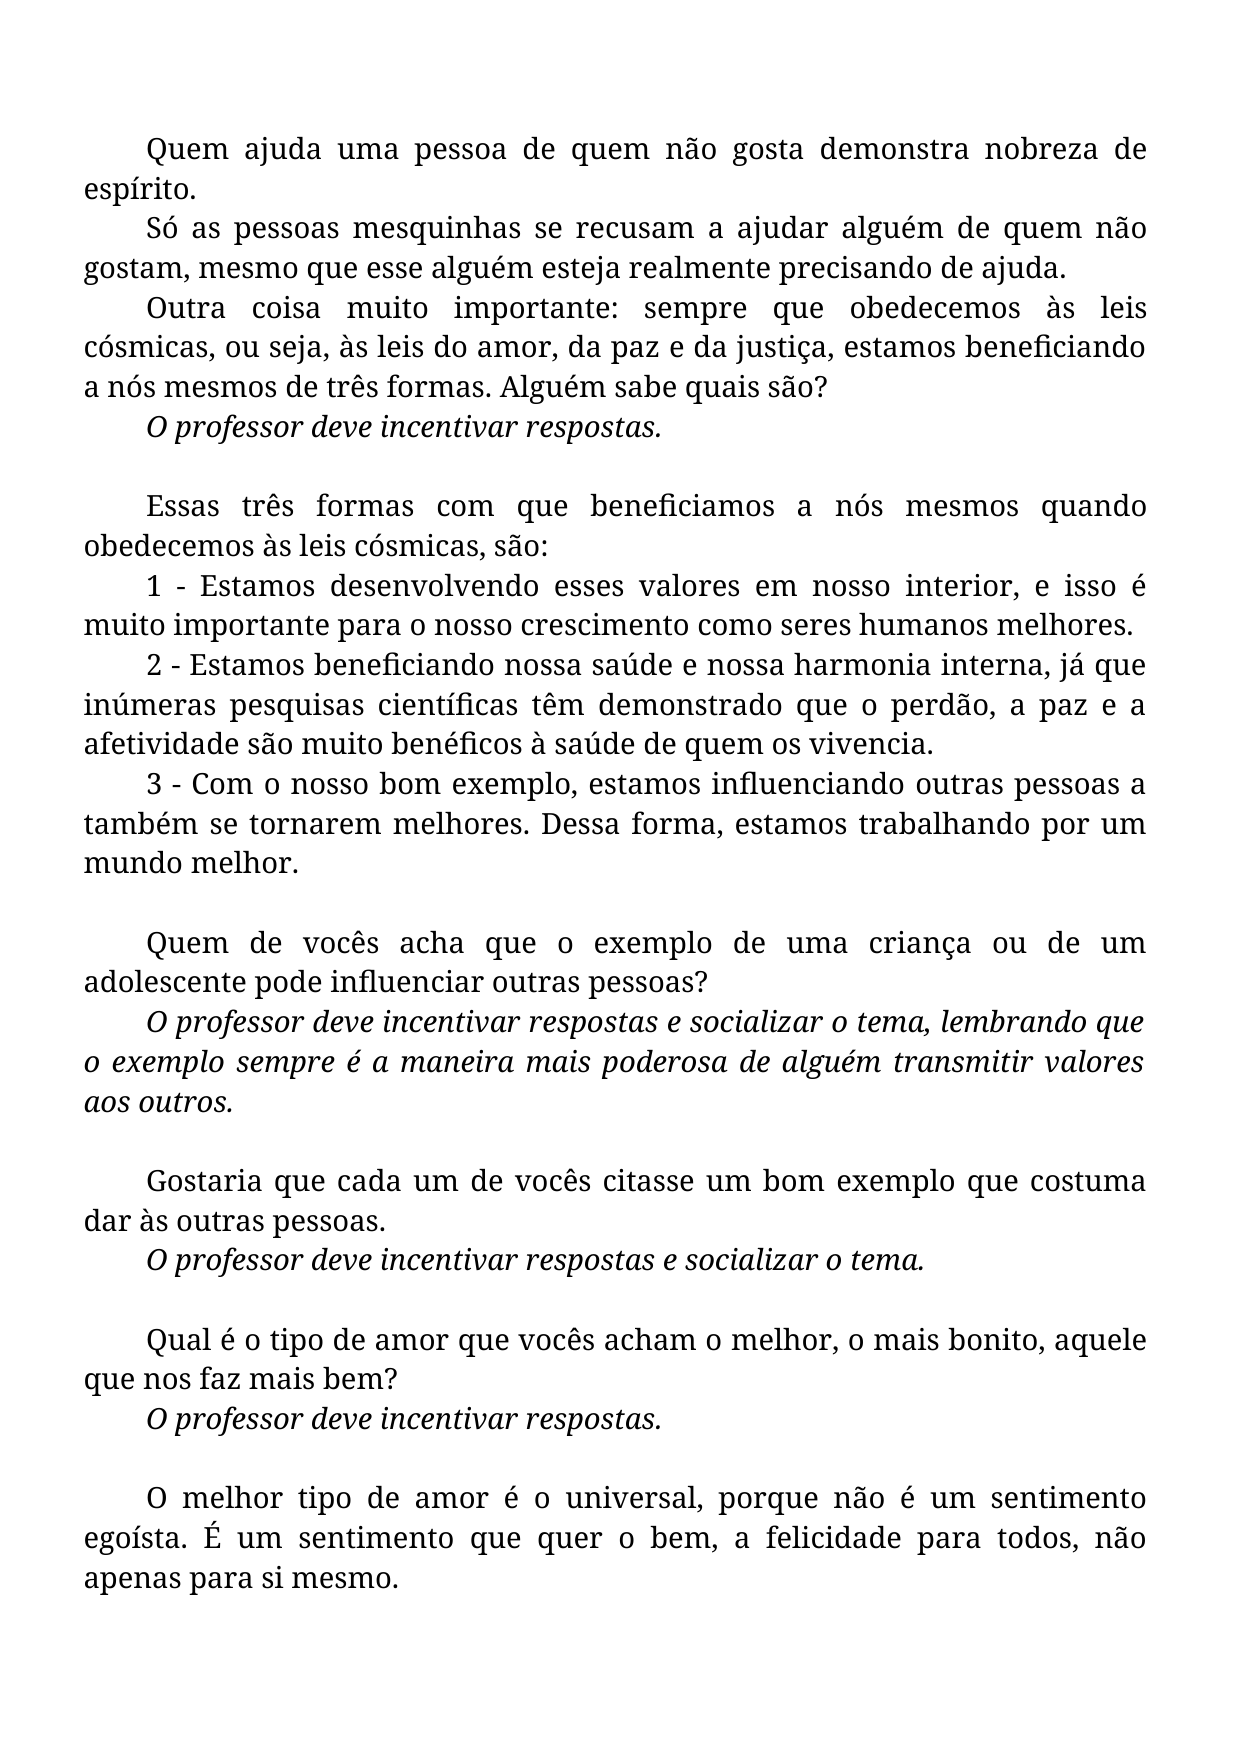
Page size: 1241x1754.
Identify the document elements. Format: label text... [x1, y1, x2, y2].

text Quem ajuda uma pessoa de quem não gosta demonstra nobreza de espírito. [83, 128, 1148, 208]
text O professor deve incentivar respostas e socializar o tema, lembrando que o exemplo sempre é a maneira mais poderosa de alguém transmitir valores aos outros. [83, 1001, 1148, 1121]
text O melhor tipo de amor é o universal, porque não é um sentimento egoísta. É um sentimento que quer o bem, a felicidade para todos, não apenas para si mesmo. [83, 1478, 1148, 1597]
text Outra coisa muito importante: sempre que obedecemos às leis cósmicas, ou seja, às leis do amor, da paz e da justiça, estamos beneficiando a nós mesmos de três formas. Alguém sabe quais são? [83, 287, 1148, 406]
text Só as pessoas mesquinhas se recusam a ajudar alguém de quem não gostam, mesmo que esse alguém esteja realmente precisando de ajuda. [83, 208, 1148, 287]
text Gostaria que cada um de vocês citasse um bom exemplo que costuma dar às outras pessoas. [83, 1160, 1148, 1239]
text Essas três formas com que beneficiamos a nós mesmos quando obedecemos às leis cósmicas, são: [83, 486, 1148, 565]
text 1 - Estamos desenvolvendo esses valores em nosso interior, e isso é muito importante para o nosso crescimento como seres humanos melhores. [83, 565, 1148, 644]
text Quem de vocês acha que o exemplo de uma criança ou de um adolescente pode influenciar outras pessoas? [83, 922, 1148, 1001]
text O professor deve incentivar respostas e socializar o tema. [83, 1239, 1148, 1279]
text 3 - Com o nosso bom exemplo, estamos influenciando outras pessoas a também se tornarem melhores. Dessa forma, estamos trabalhando por um mundo melhor. [83, 763, 1148, 882]
text O professor deve incentivar respostas. [83, 1398, 1148, 1438]
text 2 - Estamos beneficiando nossa saúde e nossa harmonia interna, já que inúmeras pesquisas científicas têm demonstrado que o perdão, a paz e a afetividade são muito benéficos à saúde de quem os vivencia. [83, 644, 1148, 763]
text O professor deve incentivar respostas. [83, 406, 1148, 446]
text Qual é o tipo de amor que vocês acham o melhor, o mais bonito, aquele que nos faz mais bem? [83, 1319, 1148, 1398]
